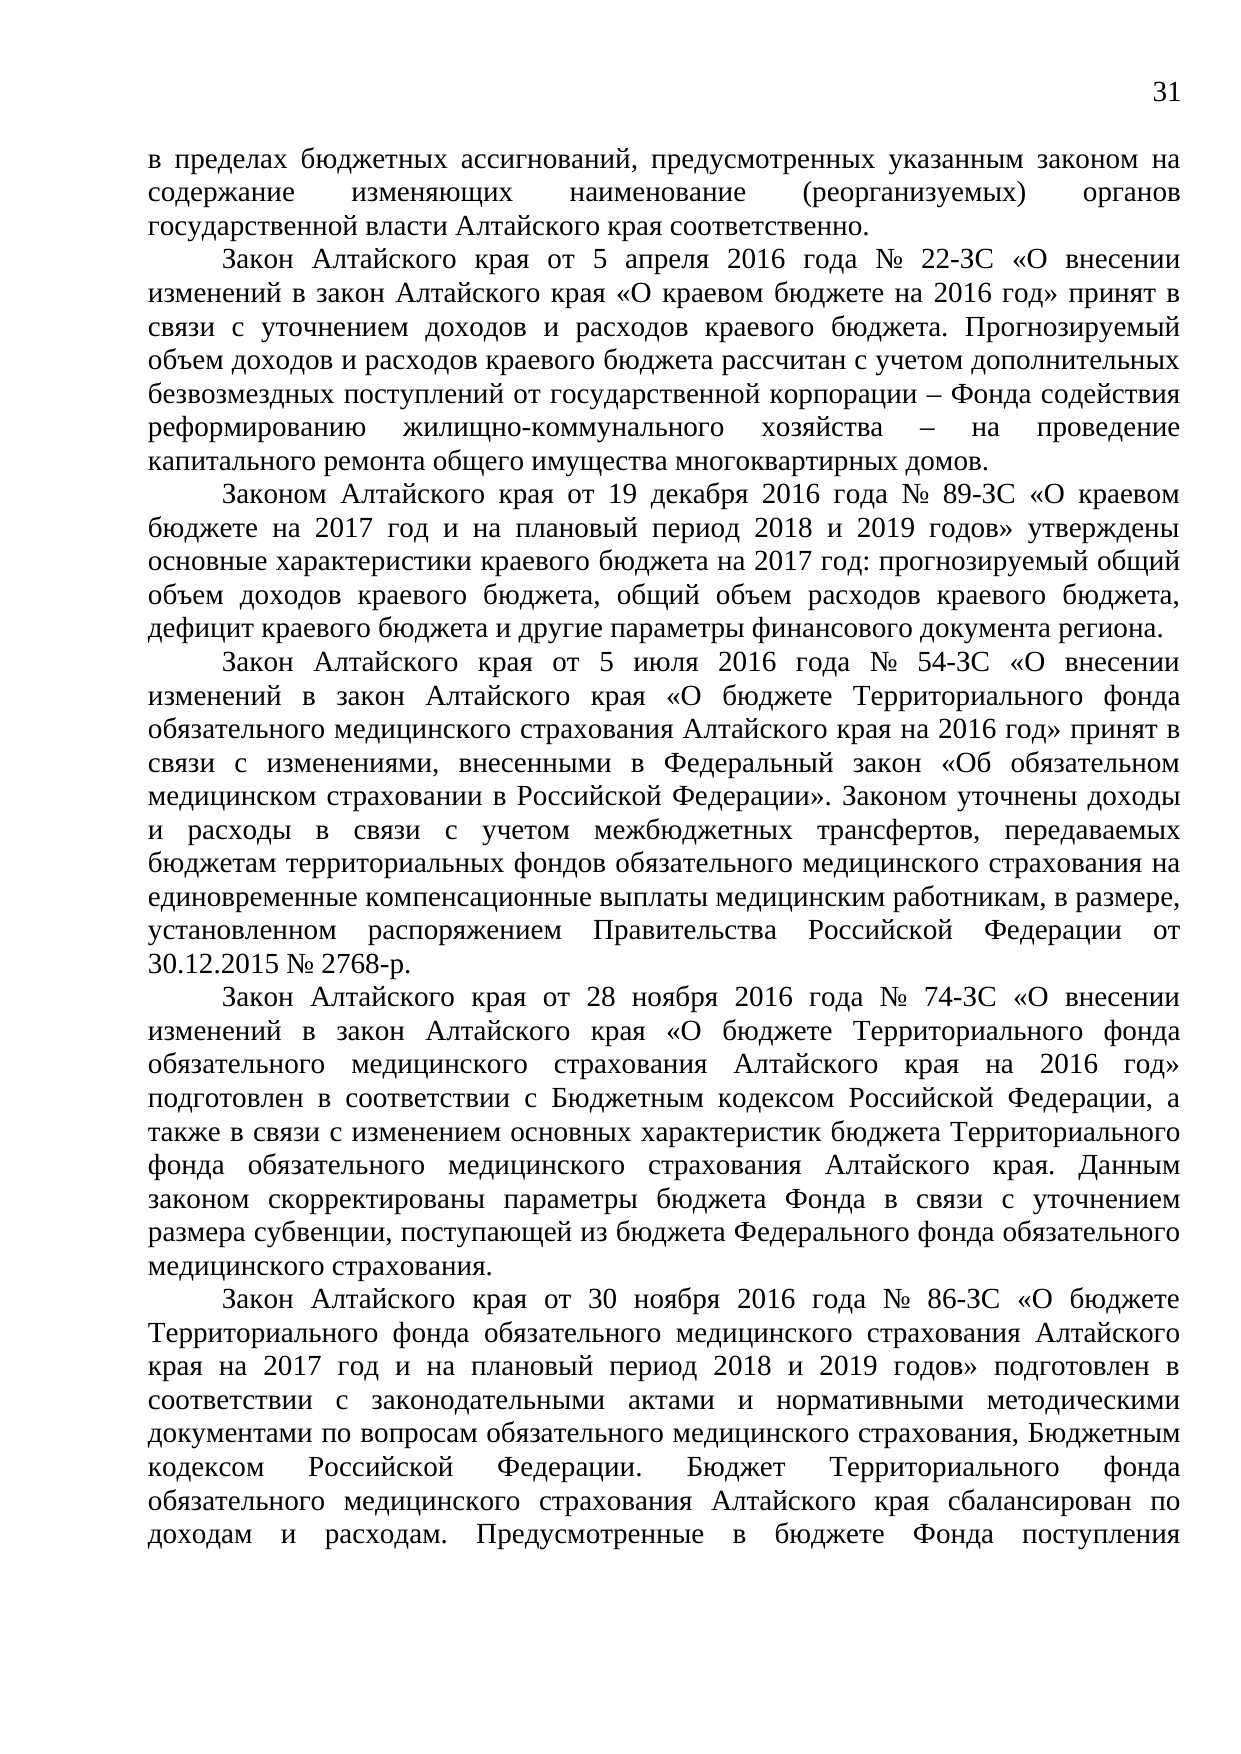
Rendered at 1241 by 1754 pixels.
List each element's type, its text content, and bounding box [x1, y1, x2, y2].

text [148, 1281, 1181, 1550]
text Закон Алтайского края от 5 июля 2016 года № 54-ЗС «О внесении изменений в закон Алтайского края «О бюджете Территориального фонда обязательного медицинского страхования Алтайского края на 2016 год» принят в связи с изменениями, внесенными в Федеральный закон «Об обязательном медицинском страховании в Российской Федерации». Законом уточнены доходы и расходы в связи с учетом межбюджетных трансфертов, передаваемых бюджетам территориальных фондов обязательного медицинского страхования на единовременные компенсационные выплаты медицинским работникам, в размере, установленном распоряжением Правительства Российской Федерации от 30.12.2015 № 2768-р. [148, 644, 1181, 979]
text Законом Алтайского края от 19 декабря 2016 года № 89-ЗС «О краевом бюджете на 2017 год и на плановый период 2018 и 2019 годов» утверждены основные характеристики краевого бюджета на 2017 год: прогнозируемый общий объем доходов краевого бюджета, общий объем расходов краевого бюджета, дефицит краевого бюджета и другие параметры финансового документа региона. [148, 476, 1181, 644]
text Закон Алтайского края от 28 ноября 2016 года № 74-ЗС «О внесении изменений в закон Алтайского края «О бюджете Территориального фонда обязательного медицинского страхования Алтайского края на 2016 год» подготовлен в соответствии с Бюджетным кодексом Российской Федерации, а также в связи с изменением основных характеристик бюджета Территориального фонда обязательного медицинского страхования Алтайского края. Данным законом скорректированы параметры бюджета Фонда в связи с уточнением размера субвенции, поступающей из бюджета Федерального фонда обязательного медицинского страхования. [148, 979, 1181, 1281]
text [148, 141, 1181, 242]
text Закон Алтайского края от 5 апреля 2016 года № 22-ЗС «О внесении изменений в закон Алтайского края «О краевом бюджете на 2016 год» принят в связи с уточнением доходов и расходов краевого бюджета. Прогнозируемый объем доходов и расходов краевого бюджета рассчитан с учетом дополнительных безвозмездных поступлений от государственной корпорации – Фонда содействия реформированию жилищно-коммунального хозяйства – на проведение капитального ремонта общего имущества многоквартирных домов. [148, 242, 1181, 476]
